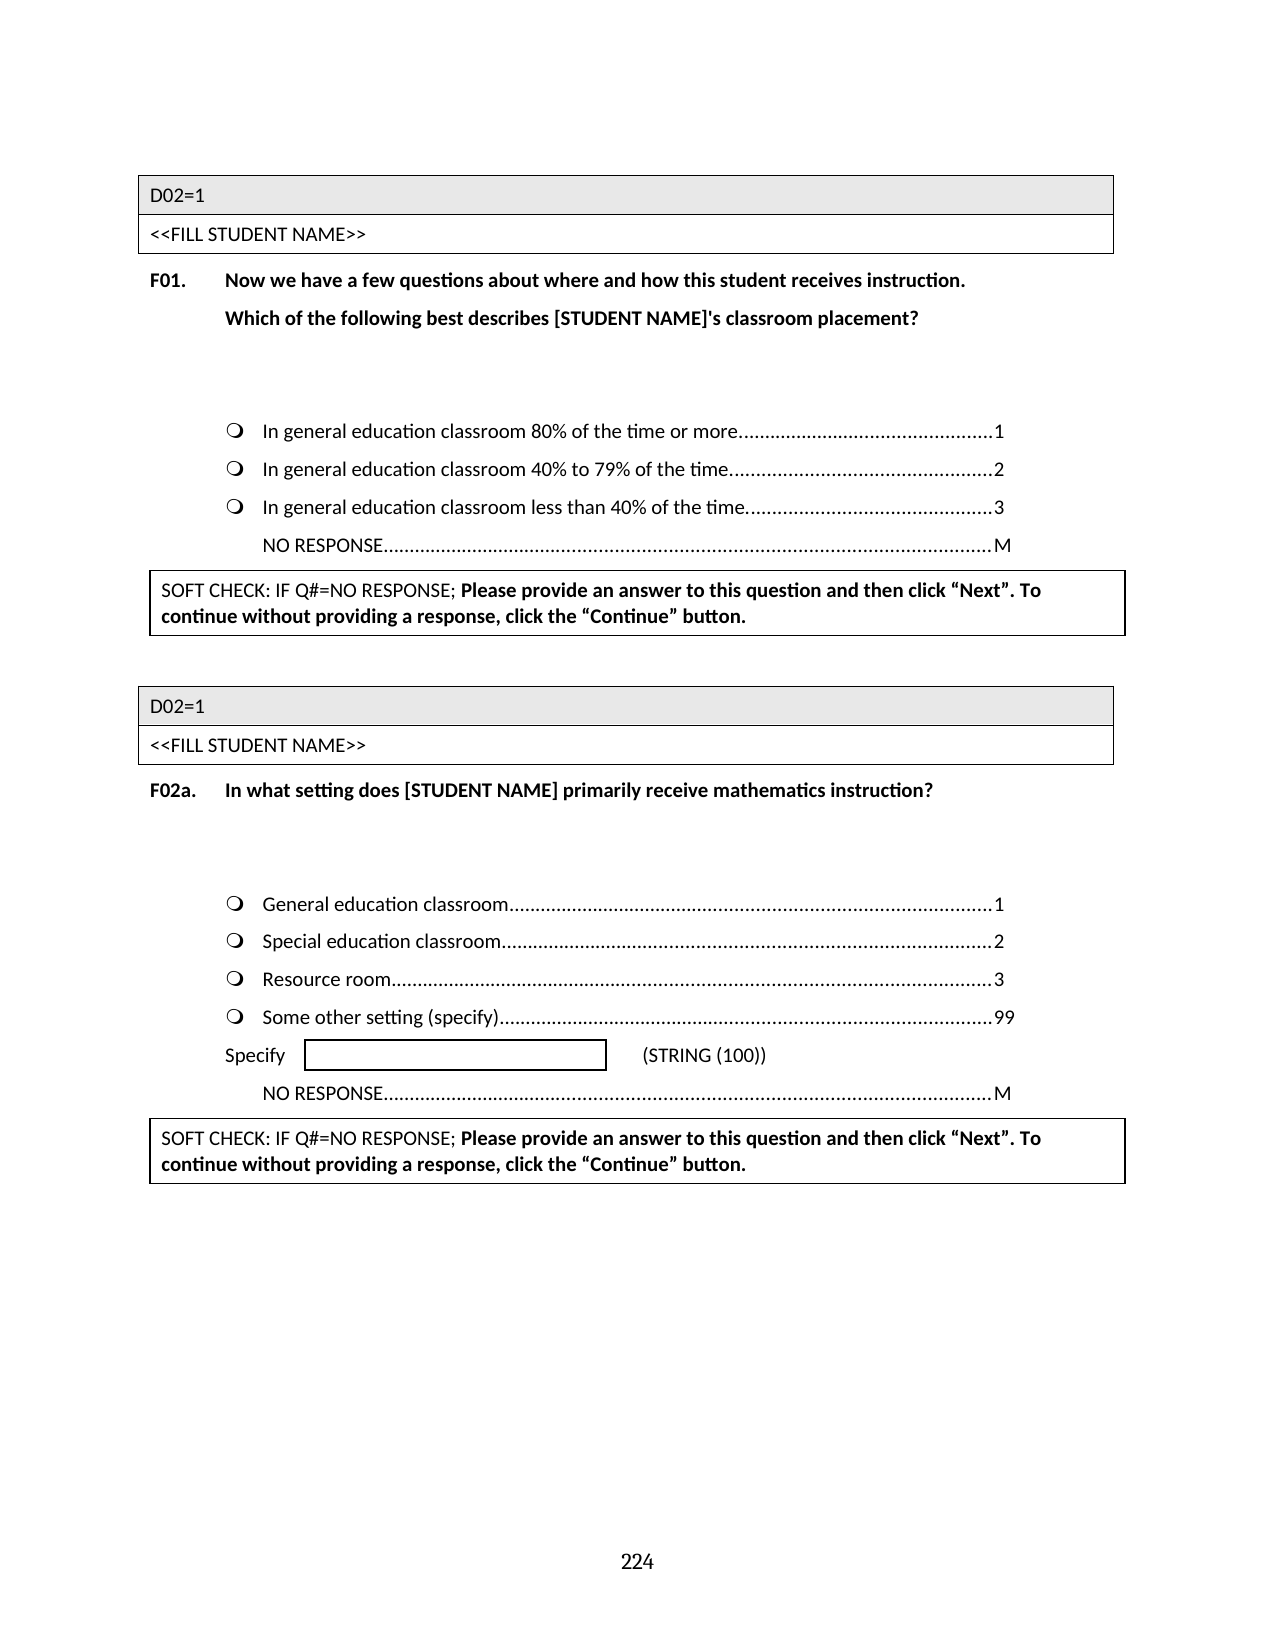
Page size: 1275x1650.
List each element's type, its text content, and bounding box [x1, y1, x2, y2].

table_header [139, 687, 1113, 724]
text Specify (STRING (100)) [225, 1042, 304, 1068]
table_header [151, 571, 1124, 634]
text NO RESPONSE M [262, 532, 1125, 558]
text F01. Now we have a few questions about where and how this student receives instruction. [150, 267, 1125, 292]
text In general education classroom 40% to 79% of the time. 2 [225, 456, 1125, 482]
text Specify (STRING (100)) [607, 1042, 1125, 1068]
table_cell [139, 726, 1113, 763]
text Resource room 3 [225, 967, 1125, 992]
text Special education classroom 2 [225, 929, 1125, 954]
text Some other setting (specify) 99 [225, 1004, 1125, 1030]
text NO RESPONSE M [262, 1080, 1125, 1106]
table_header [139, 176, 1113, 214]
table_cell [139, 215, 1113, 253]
text In general education classroom 80% of the time or more. 1 [225, 418, 1125, 444]
text Which of the following best describes [STUDENT NAME]'s classroom placement? [150, 305, 1125, 330]
text F02a. In what setting does [STUDENT NAME] primarily receive mathematics instruction? [150, 777, 1125, 802]
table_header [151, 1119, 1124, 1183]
text In general education classroom less than 40% of the time. 3 [225, 494, 1125, 520]
text General education classroom 1 [225, 891, 1125, 916]
